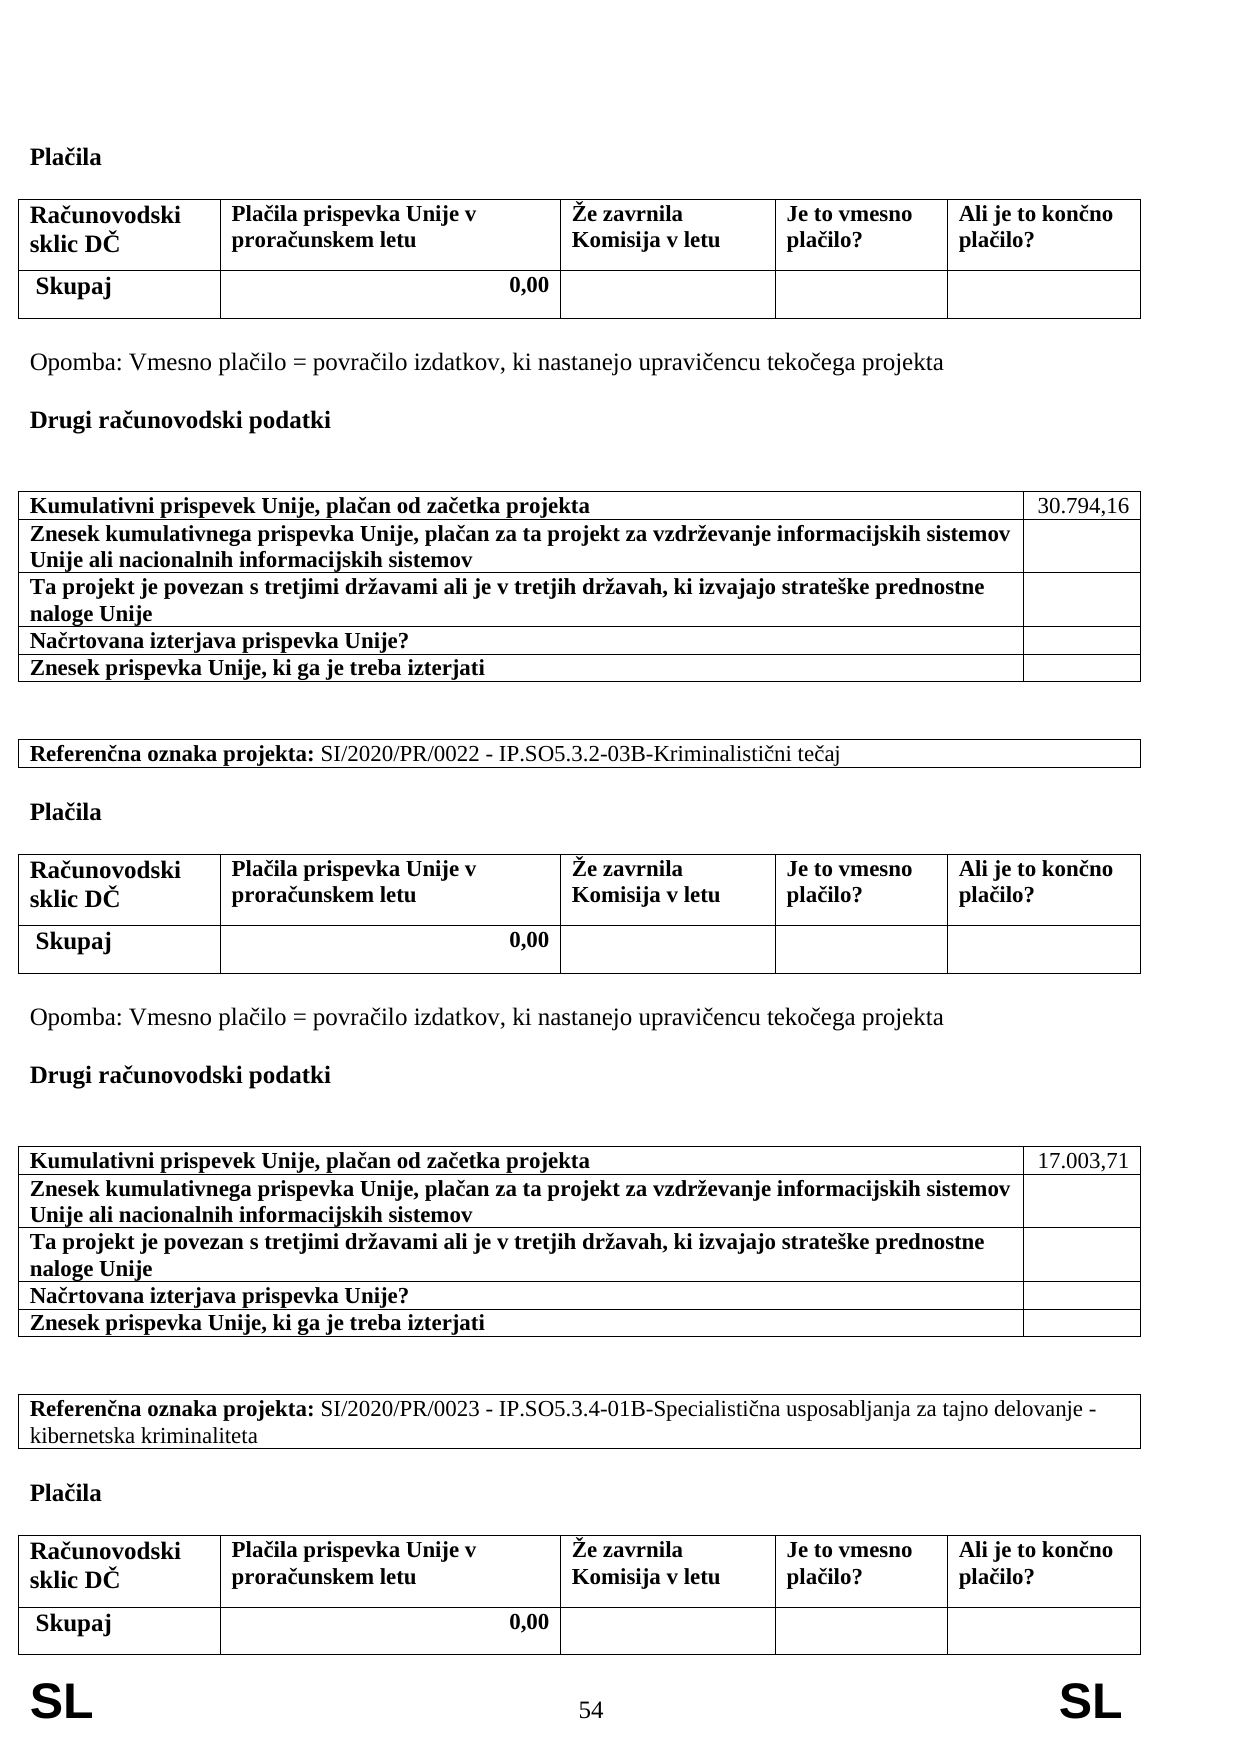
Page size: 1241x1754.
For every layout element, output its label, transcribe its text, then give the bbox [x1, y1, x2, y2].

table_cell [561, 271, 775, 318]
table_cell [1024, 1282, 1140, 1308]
text Plačila [29, 142, 1152, 170]
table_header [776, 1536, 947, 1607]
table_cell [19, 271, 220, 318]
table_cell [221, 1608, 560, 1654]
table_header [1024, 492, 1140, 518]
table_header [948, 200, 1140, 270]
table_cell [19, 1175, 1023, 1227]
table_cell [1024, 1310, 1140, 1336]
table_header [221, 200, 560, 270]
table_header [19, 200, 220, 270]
text Drugi računovodski podatki [29, 1060, 1152, 1089]
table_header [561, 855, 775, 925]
text Plačila [29, 797, 1152, 825]
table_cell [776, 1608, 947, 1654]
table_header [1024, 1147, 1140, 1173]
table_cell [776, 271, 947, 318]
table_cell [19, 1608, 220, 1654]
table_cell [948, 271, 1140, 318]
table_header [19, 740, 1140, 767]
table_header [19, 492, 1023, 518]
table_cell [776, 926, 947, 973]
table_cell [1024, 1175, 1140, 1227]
text Drugi računovodski podatki [29, 405, 1152, 434]
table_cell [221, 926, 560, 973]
text Opomba: Vmesno plačilo = povračilo izdatkov, ki nastanejo upravičencu tekočega projekta [29, 1002, 1152, 1031]
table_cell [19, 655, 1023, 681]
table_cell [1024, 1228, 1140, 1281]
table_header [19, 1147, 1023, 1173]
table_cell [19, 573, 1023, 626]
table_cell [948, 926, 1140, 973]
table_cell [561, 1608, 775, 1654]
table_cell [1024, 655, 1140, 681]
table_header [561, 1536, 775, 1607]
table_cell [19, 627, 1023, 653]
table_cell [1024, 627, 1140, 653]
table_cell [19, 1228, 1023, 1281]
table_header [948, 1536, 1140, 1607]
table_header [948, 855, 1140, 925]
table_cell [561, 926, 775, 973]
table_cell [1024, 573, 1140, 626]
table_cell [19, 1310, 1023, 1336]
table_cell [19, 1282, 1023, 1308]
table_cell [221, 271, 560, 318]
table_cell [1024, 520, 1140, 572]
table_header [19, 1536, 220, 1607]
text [29, 347, 1152, 376]
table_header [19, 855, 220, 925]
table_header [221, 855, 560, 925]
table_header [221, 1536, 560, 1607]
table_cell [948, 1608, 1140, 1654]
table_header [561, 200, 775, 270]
text Plačila [29, 1478, 1152, 1507]
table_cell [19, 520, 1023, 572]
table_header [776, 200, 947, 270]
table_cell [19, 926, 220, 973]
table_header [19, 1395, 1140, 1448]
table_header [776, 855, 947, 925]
